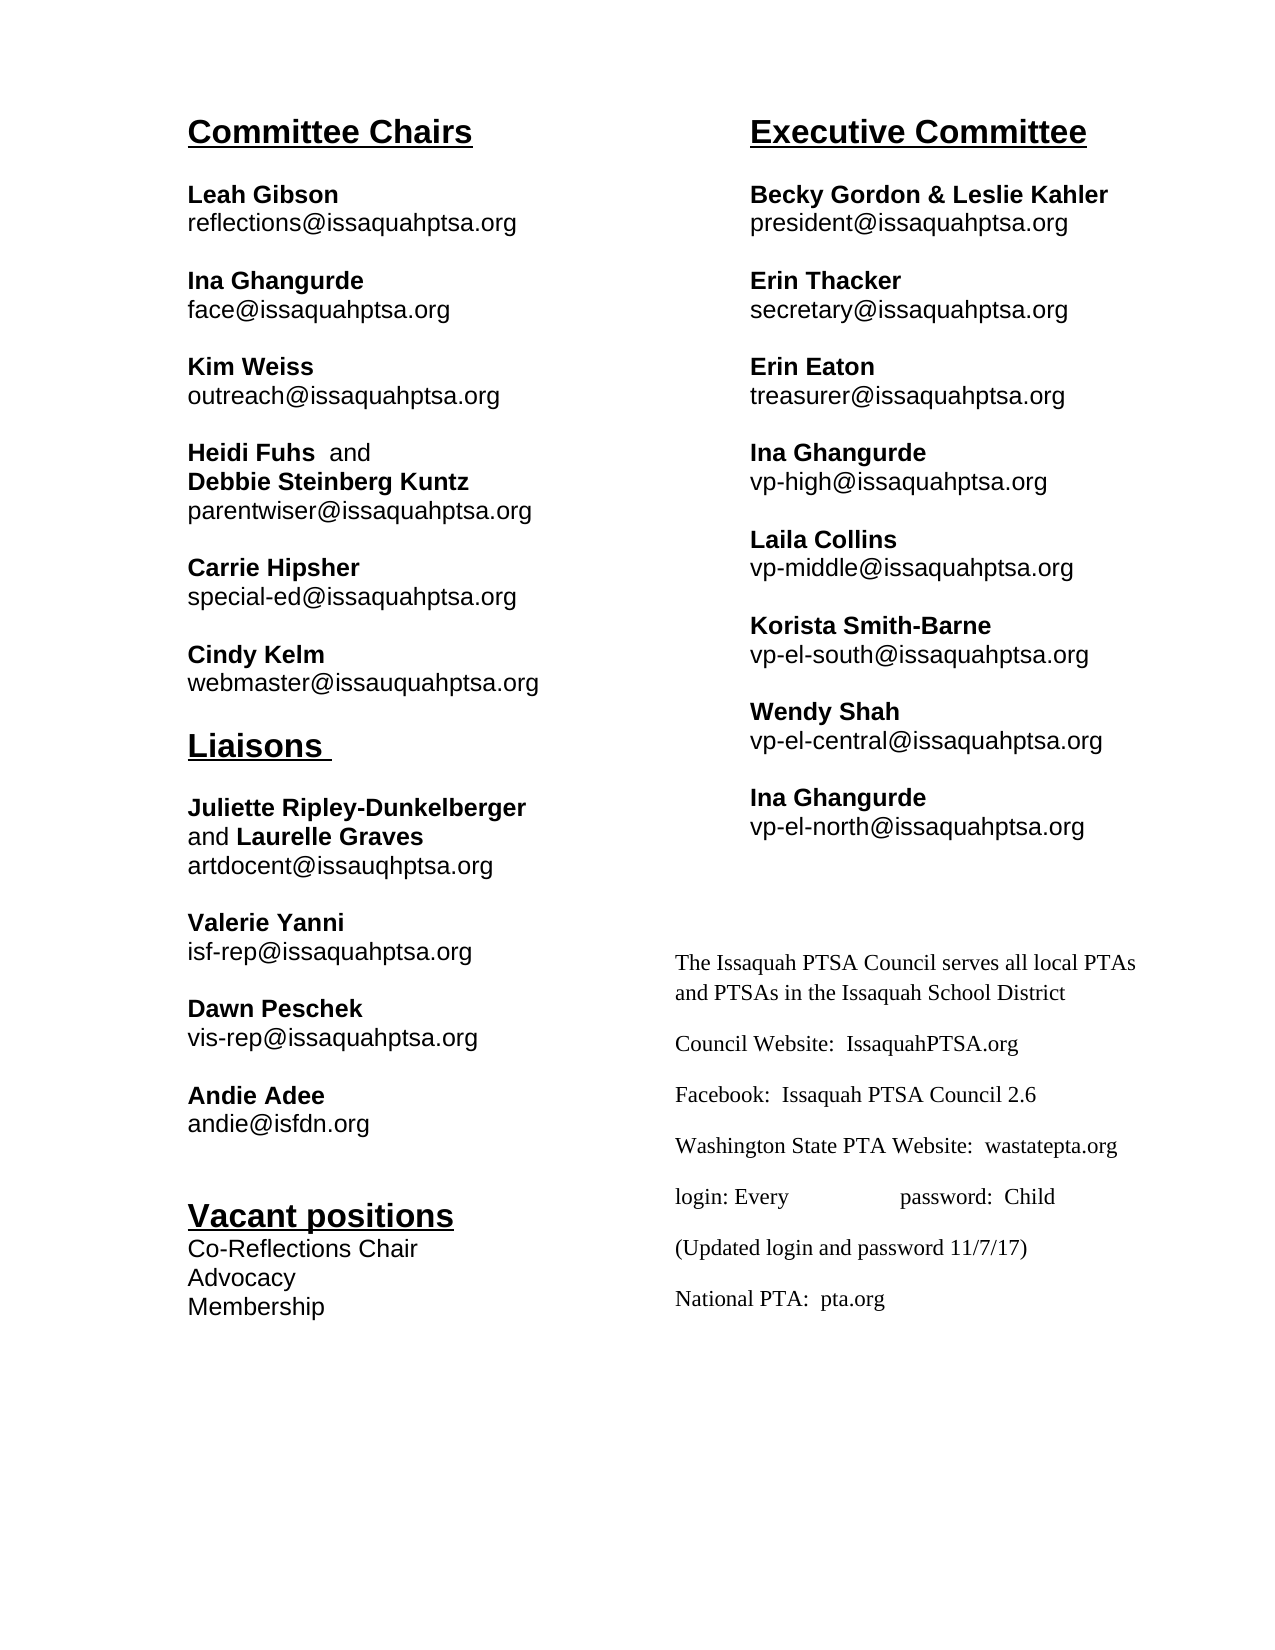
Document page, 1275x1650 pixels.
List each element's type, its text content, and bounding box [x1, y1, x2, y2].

text Liaisons [112, 726, 600, 764]
text login: Every password: Child [675, 1183, 1162, 1209]
text Korista Smith-Barne [675, 611, 1162, 640]
text Kim Weiss [112, 352, 600, 381]
text vp-el-north@issaquahptsa.org [675, 812, 1162, 841]
text Washington State PTA Website: wastatepta.org [675, 1132, 1162, 1158]
text secretary@issaquahptsa.org [675, 295, 1162, 323]
text and Laurelle Graves [112, 822, 600, 851]
text reflections@issaquahptsa.org [112, 208, 600, 237]
text Cindy Kelm [112, 640, 600, 668]
text Andie Adee [112, 1081, 600, 1109]
text Ina Ghangurde [112, 266, 600, 295]
text Debbie Steinberg Kuntz [112, 467, 600, 496]
text andie@isfdn.org [112, 1109, 600, 1138]
text Vacant positions [112, 1196, 600, 1234]
text vp-el-central@issaquahptsa.org [675, 726, 1162, 755]
text Leah Gibson [112, 180, 600, 208]
text Advocacy [112, 1263, 600, 1292]
text Juliette Ripley-Dunkelberger [112, 793, 600, 822]
text Erin Eaton [675, 352, 1162, 381]
text Wendy Shah [675, 697, 1162, 726]
text artdocent@issauqhptsa.org [112, 851, 600, 879]
text Membership [112, 1292, 600, 1320]
text vp-high@issaquahptsa.org [675, 467, 1162, 496]
text Committee Chairs [112, 112, 600, 151]
text vp-el-south@issaquahptsa.org [675, 640, 1162, 668]
text parentwiser@issaquahptsa.org [112, 496, 600, 525]
text face@issaquahptsa.org [112, 295, 600, 323]
text Council Website: IssaquahPTSA.org [675, 1030, 1162, 1056]
text Co-Reflections Chair [112, 1234, 600, 1263]
text isf-rep@issaquahptsa.org [112, 937, 600, 966]
text Laila Collins [675, 525, 1162, 553]
text webmaster@issauquahptsa.org [112, 668, 600, 697]
text vis-rep@issaquahptsa.org [112, 1023, 600, 1052]
text Ina Ghangurde [675, 783, 1162, 812]
text Facebook: Issaquah PTSA Council 2.6 [675, 1081, 1162, 1107]
text (Updated login and password 11/7/17) [675, 1234, 1162, 1260]
text outreach@issaquahptsa.org [112, 381, 600, 410]
text Erin Thacker [675, 266, 1162, 295]
text treasurer@issaquahptsa.org [675, 381, 1162, 410]
text president@issaquahptsa.org [675, 208, 1162, 237]
text National PTA: pta.org [675, 1285, 1162, 1311]
text special-ed@issaquahptsa.org [112, 582, 600, 611]
text Becky Gordon & Leslie Kahler [675, 180, 1162, 208]
text The Issaquah PTSA Council serves all local PTAs and PTSAs in the Issaquah School District [675, 949, 1162, 1005]
text Executive Committee [675, 112, 1162, 151]
text Valerie Yanni [112, 908, 600, 937]
text Heidi Fuhs and [112, 438, 600, 467]
text vp-middle@issaquahptsa.org [675, 553, 1162, 582]
text Ina Ghangurde [675, 438, 1162, 467]
text Carrie Hipsher [112, 553, 600, 582]
text Dawn Peschek [112, 994, 600, 1023]
